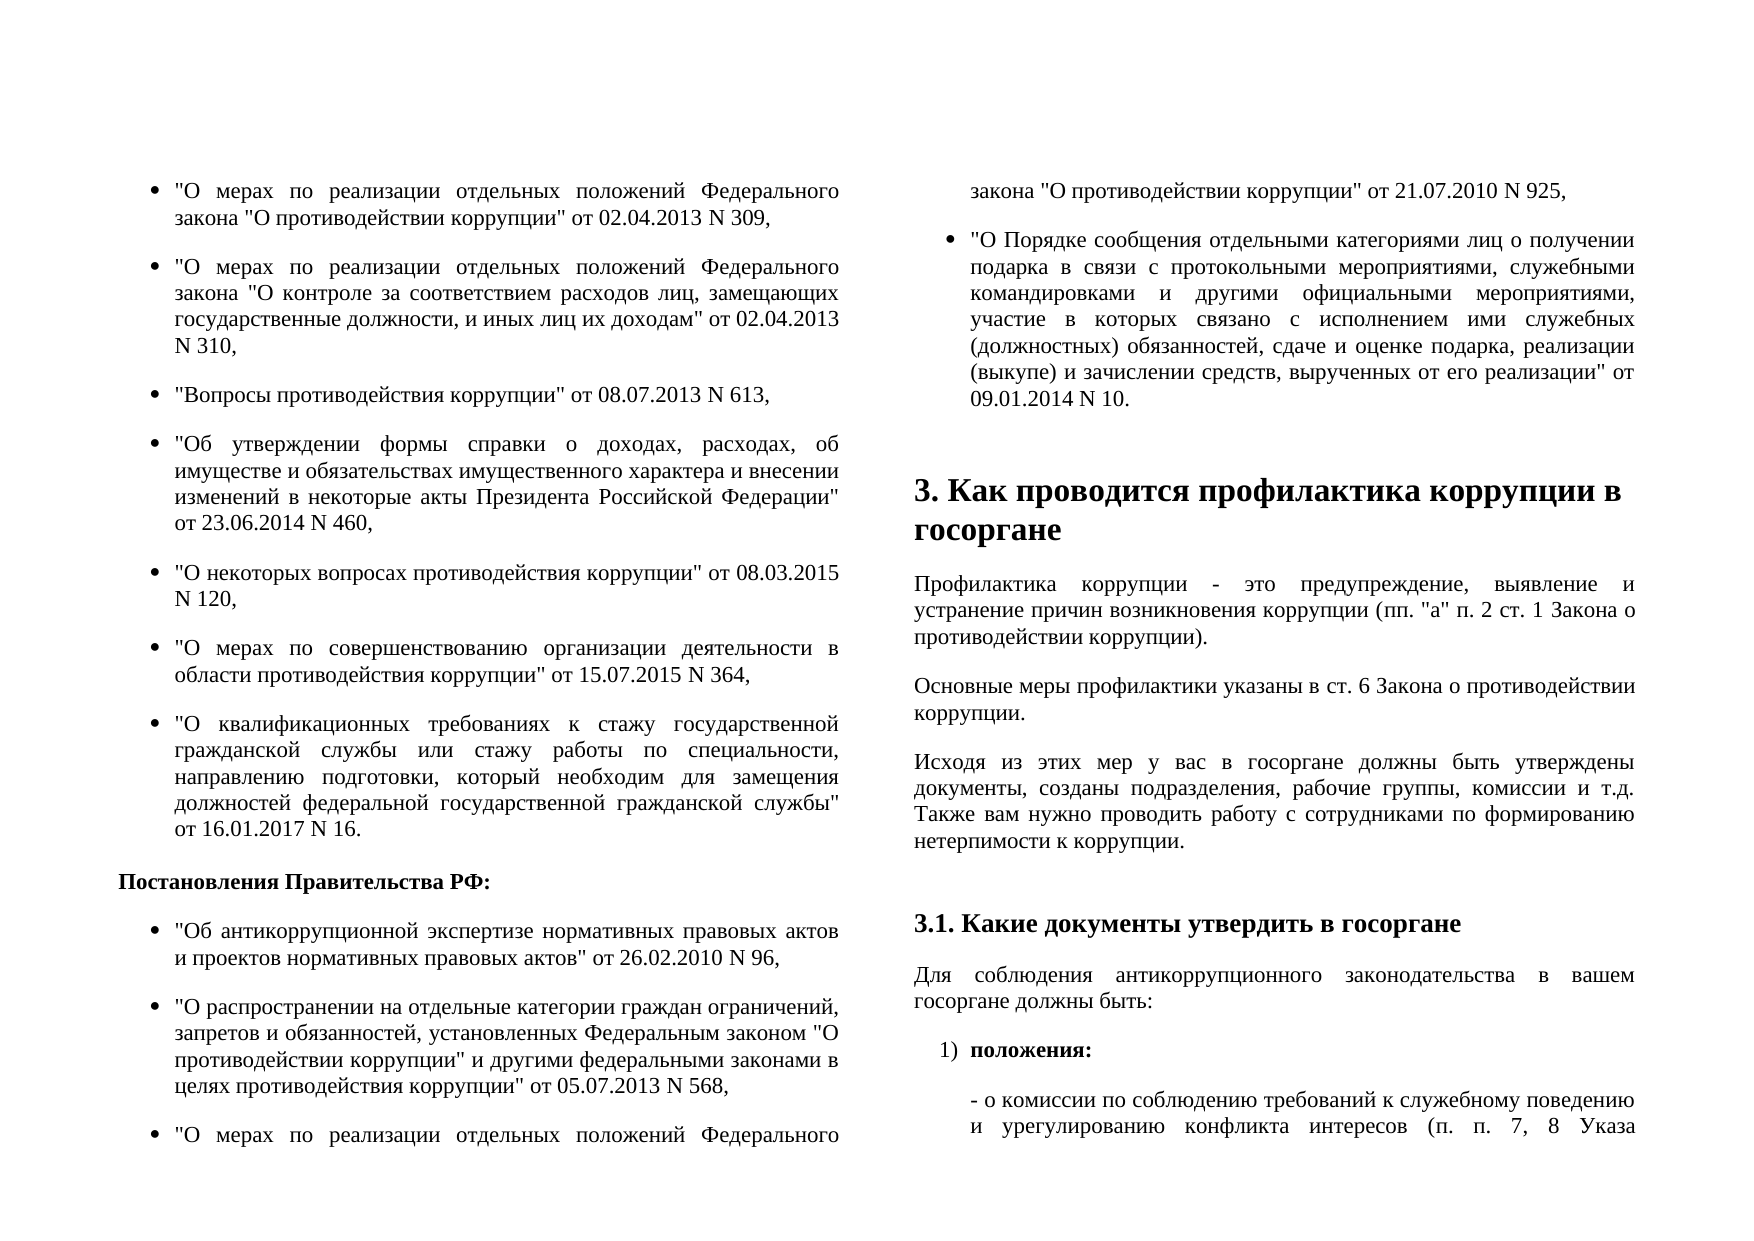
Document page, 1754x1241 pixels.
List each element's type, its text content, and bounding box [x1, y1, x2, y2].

text Исходя из этих мер у вас в госоргане должны быть утверждены документы, созданы подразделения, рабочие группы, комиссии и т.д. Также вам нужно проводить работу с сотрудниками по формированию нетерпимости к коррупции. [914, 748, 1636, 853]
text 3.1. Какие документы утвердить в госоргане [914, 907, 1636, 938]
text Постановления Правительства РФ: [118, 868, 840, 894]
list "О некоторых вопросах противодействия коррупции" от 08.03.2015 N 120, [151, 559, 840, 611]
list положения: [939, 1036, 1636, 1063]
list "О квалификационных требованиях к стажу государственной гражданской службы или стажу работы по специальности, направлению подготовки, который необходим для замещения должностей федеральной государственной гражданской службы" от 16.01.2017 N 16. [151, 710, 840, 842]
list "Вопросы противодействия коррупции" от 08.07.2013 N 613, [151, 381, 840, 407]
list "О мерах по реализации отдельных положений Федерального закона "О контроле за соответствием расходов лиц, замещающих государственные должности, и иных лиц их доходам" от 02.04.2013 N 310, [151, 253, 840, 358]
list "Об утверждении формы справки о доходах, расходах, об имуществе и обязательствах имущественного характера и внесении изменений в некоторые акты Президента Российской Федерации" от 23.06.2014 N 460, [151, 430, 840, 536]
list "О мерах по реализации отдельных положений Федерального закона "О противодействии коррупции" от 21.07.2010 N 925, [151, 1121, 840, 1148]
list "О Порядке сообщения отдельными категориями лиц о получении подарка в связи с протокольными мероприятиями, служебными командировками и другими официальными мероприятиями, участие в которых связано с исполнением ими служебных (должностных) обязанностей, сдаче и оценке подарка, реализации (выкупе) и зачислении средств, вырученных от его реализации" от 09.01.2014 N 10. [946, 226, 1636, 411]
list "Об антикоррупционной экспертизе нормативных правовых актов и проектов нормативных правовых актов" от 26.02.2010 N 96, [151, 917, 840, 970]
list "О мерах по реализации отдельных положений Федерального закона "О противодействии коррупции" от 02.04.2013 N 309, [151, 177, 840, 230]
text Профилактика коррупции - это предупреждение, выявление и устранение причин возникновения коррупции (пп. "а" п. 2 ст. 1 Закона о противодействии коррупции). [914, 570, 1636, 649]
text 3. Как проводится профилактика коррупции в госоргане [914, 471, 1636, 547]
list "О распространении на отдельные категории граждан ограничений, запретов и обязанностей, установленных Федеральным законом "О противодействии коррупции" и другими федеральными законами в целях противодействия коррупции" от 05.07.2013 N 568, [151, 993, 840, 1098]
list "О мерах по реализации отдельных положений Федерального закона "О противодействии коррупции" от 21.07.2010 N 925, [946, 177, 1636, 203]
text Для соблюдения антикоррупционного законодательства в вашем госоргане должны быть: [914, 961, 1636, 1013]
text Основные меры профилактики указаны в ст. 6 Закона о противодействии коррупции. [914, 672, 1636, 725]
list "О мерах по совершенствованию организации деятельности в области противодействия коррупции" от 15.07.2015 N 364, [151, 634, 840, 687]
